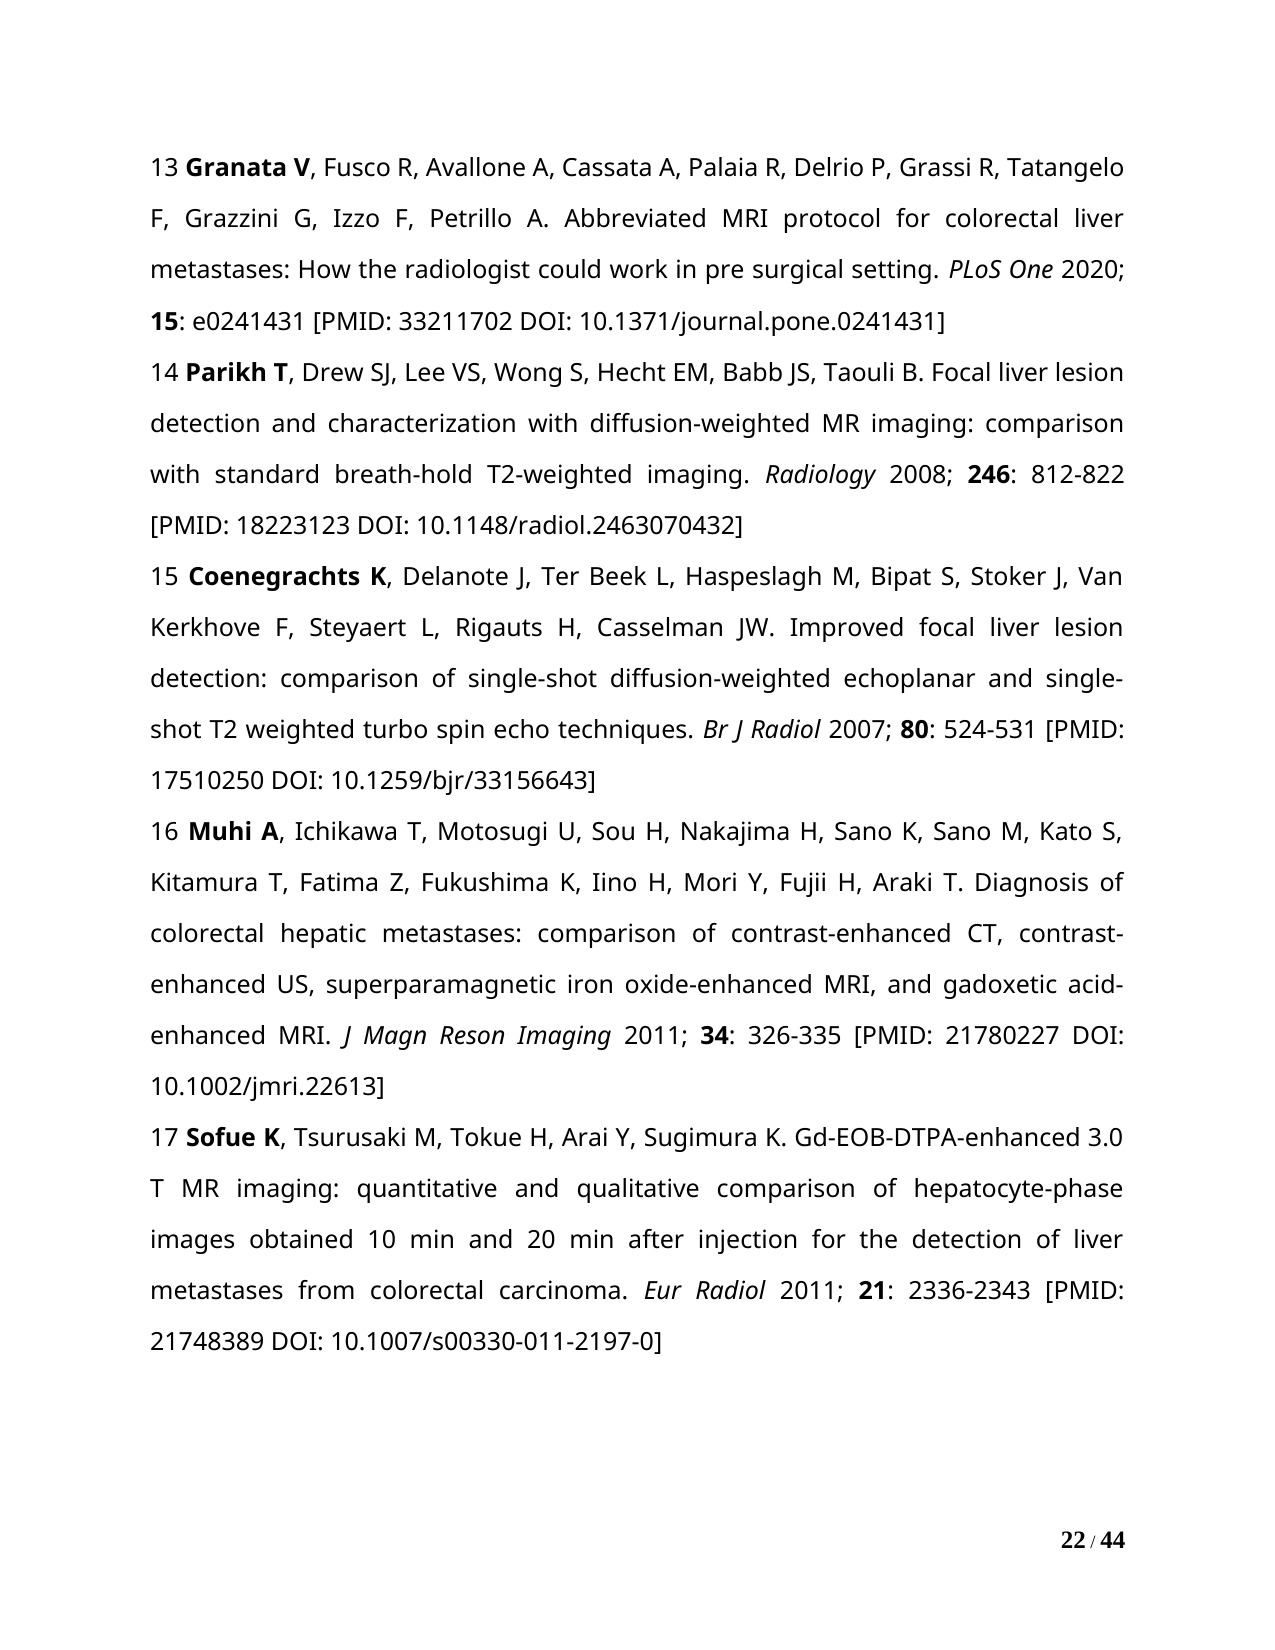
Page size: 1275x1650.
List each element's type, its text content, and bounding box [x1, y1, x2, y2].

text 17 Sofue K, Tsurusaki M, Tokue H, Arai Y, Sugimura K. Gd-EOB-DTPA-enhanced 3.0 T MR imaging: quantitative and qualitative comparison of hepatocyte-phase images obtained 10 min and 20 min after injection for the detection of liver metastases from colorectal carcinoma. Eur Radiol 2011; 21: 2336-2343 [PMID: 21748389 DOI: 10.1007/s00330-011-2197-0] [150, 1120, 1125, 1358]
text 14 Parikh T, Drew SJ, Lee VS, Wong S, Hecht EM, Babb JS, Taouli B. Focal liver lesion detection and characterization with diffusion-weighted MR imaging: comparison with standard breath-hold T2-weighted imaging. Radiology 2008; 246: 812-822 [PMID: 18223123 DOI: 10.1148/radiol.2463070432] [150, 354, 1125, 541]
text 15 Coenegrachts K, Delanote J, Ter Beek L, Haspeslagh M, Bipat S, Stoker J, Van Kerkhove F, Steyaert L, Rigauts H, Casselman JW. Improved focal liver lesion detection: comparison of single-shot diffusion-weighted echoplanar and single-shot T2 weighted turbo spin echo techniques. Br J Radiol 2007; 80: 524-531 [PMID: 17510250 DOI: 10.1259/bjr/33156643] [150, 558, 1125, 797]
text 13 Granata V, Fusco R, Avallone A, Cassata A, Palaia R, Delrio P, Grassi R, Tatangelo F, Grazzini G, Izzo F, Petrillo A. Abbreviated MRI protocol for colorectal liver metastases: How the radiologist could work in pre surgical setting. PLoS One 2020; 15: e0241431 [PMID: 33211702 DOI: 10.1371/journal.pone.0241431] [150, 150, 1125, 337]
text 16 Muhi A, Ichikawa T, Motosugi U, Sou H, Nakajima H, Sano K, Sano M, Kato S, Kitamura T, Fatima Z, Fukushima K, Iino H, Mori Y, Fujii H, Araki T. Diagnosis of colorectal hepatic metastases: comparison of contrast-enhanced CT, contrast-enhanced US, superparamagnetic iron oxide-enhanced MRI, and gadoxetic acid-enhanced MRI. J Magn Reson Imaging 2011; 34: 326-335 [PMID: 21780227 DOI: 10.1002/jmri.22613] [150, 813, 1125, 1103]
